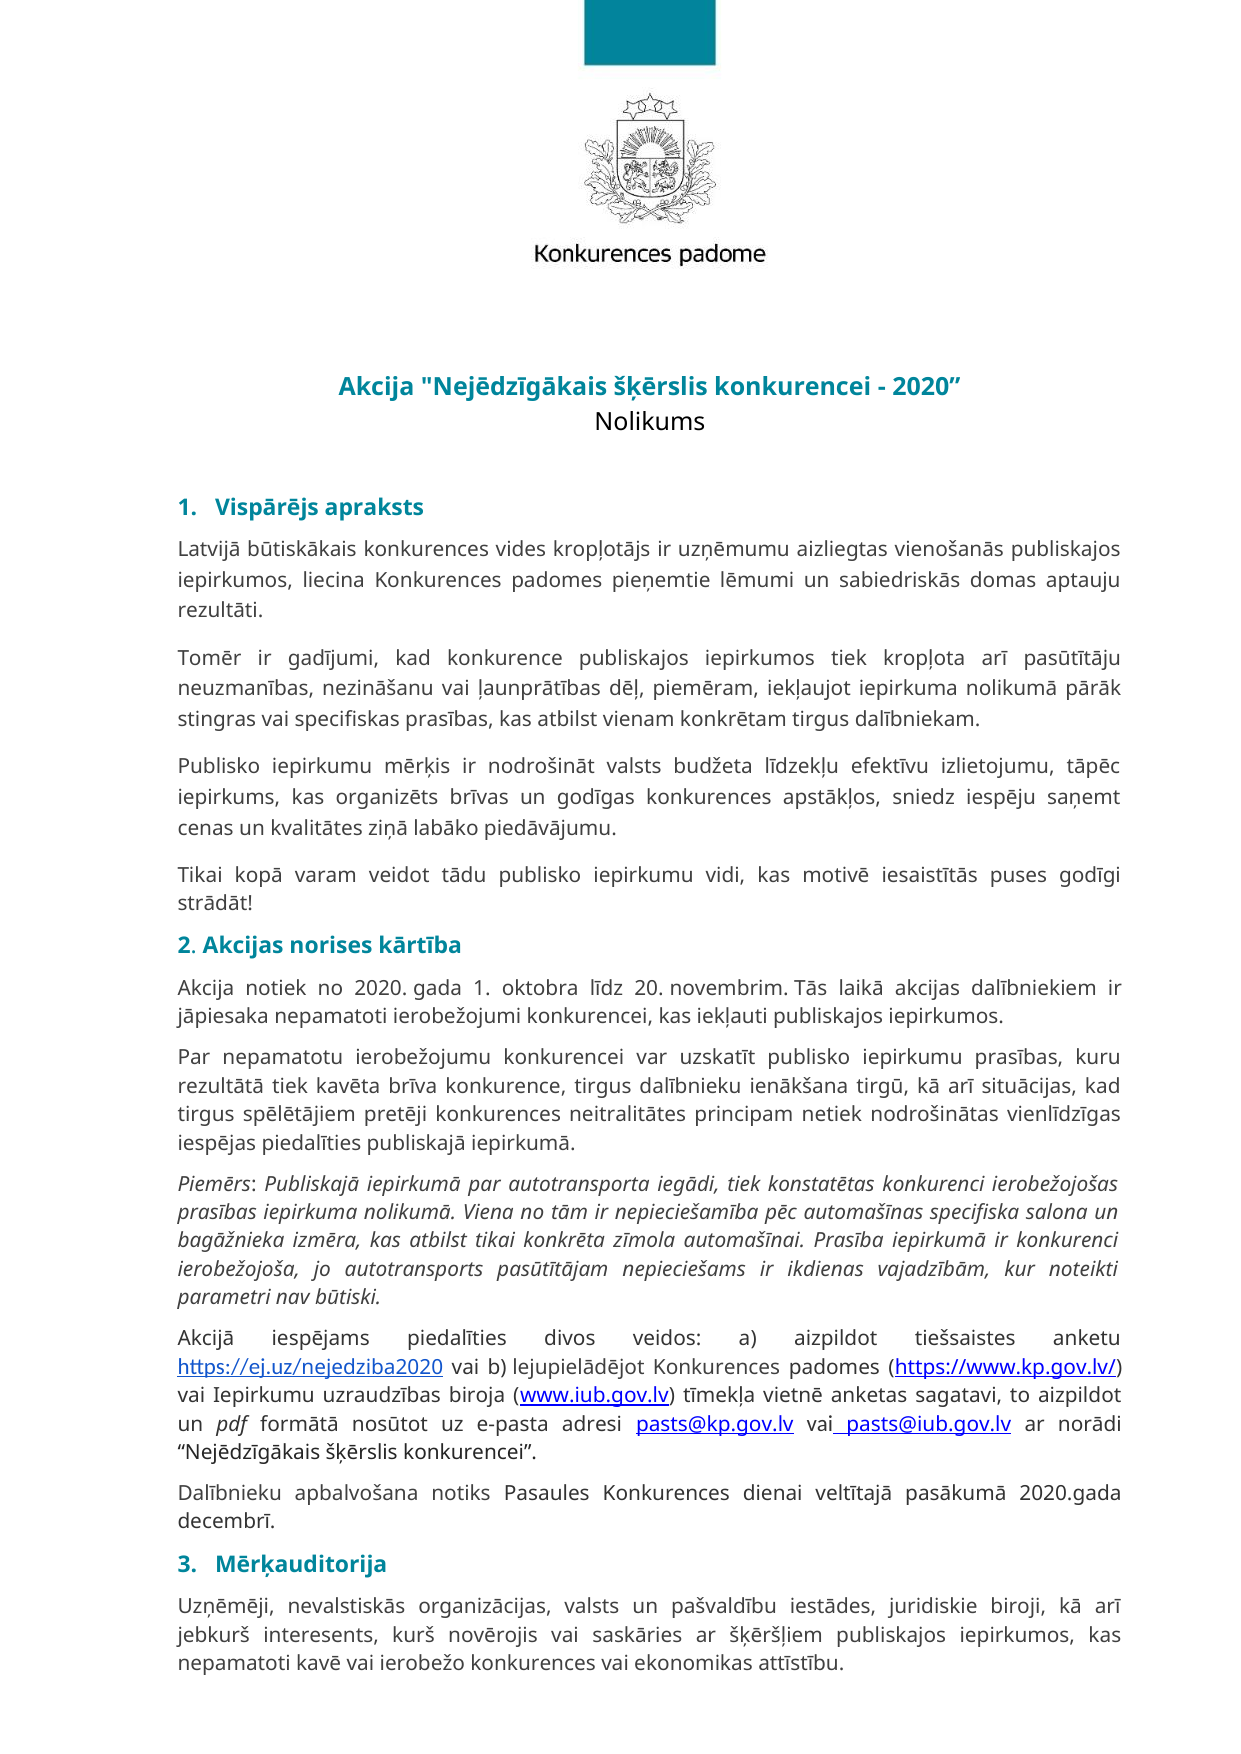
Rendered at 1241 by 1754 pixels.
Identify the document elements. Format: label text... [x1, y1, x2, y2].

text Uzņēmēji, nevalstiskās organizācijas, valsts un pašvaldību iestādes, juridiskie biroji, kā arī jebkurš interesents, kurš novērojis vai saskāries ar šķēršļiem publiskajos iepirkumos, kas nepamatoti kavē vai ierobežo konkurences vai ekonomikas attīstību. [177, 1591, 1122, 1677]
list Mērķauditorija [177, 1547, 1122, 1579]
text Piemērs: Publiskajā iepirkumā par autotransporta iegādi, tiek konstatētas konkurenci ierobežojošas prasības iepirkuma nolikumā. Viena no tām ir nepieciešamība pēc automašīnas specifiska salona un bagāžnieka izmēra, kas atbilst tikai konkrēta zīmola automašīnai. Prasība iepirkumā ir konkurenci ierobežojoša, jo autotransports pasūtītājam nepieciešams ir ikdienas vajadzībām, kur noteikti parametri nav būtiski. [177, 1169, 1122, 1311]
text Publisko iepirkumu mērķis ir nodrošināt valsts budžeta līdzekļu efektīvu izlietojumu, tāpēc iepirkums, kas organizēts brīvas un godīgas konkurences apstākļos, sniedz iespēju saņemt cenas un kvalitātes ziņā labāko piedāvājumu. [177, 751, 1122, 841]
picture [483, 0, 816, 333]
text Tikai kopā varam veidot tādu publisko iepirkumu vidi, kas motivē iesaistītās puses godīgi strādāt! [177, 860, 1122, 917]
text 2. Akcijas norises kārtība [177, 929, 1122, 961]
text Akcija "Nejēdzīgākais šķērslis konkurencei - 2020” [177, 369, 1122, 403]
text Akcija notiek no 2020. gada 1. oktobra līdz 20. novembrim. Tās laikā akcijas dalībniekiem ir jāpiesaka nepamatoti ierobežojumi konkurencei, kas iekļauti publiskajos iepirkumos. [177, 973, 1122, 1030]
text Par nepamatotu ierobežojumu konkurencei var uzskatīt publisko iepirkumu prasības, kuru rezultātā tiek kavēta brīva konkurence, tirgus dalībnieku ienākšana tirgū, kā arī situācijas, kad tirgus spēlētājiem pretēji konkurences neitralitātes principam netiek nodrošinātas vienlīdzīgas iespējas piedalīties publiskajā iepirkumā. [177, 1042, 1122, 1156]
text Tomēr ir gadījumi, kad konkurence publiskajos iepirkumos tiek kropļota arī pasūtītāju neuzmanības, nezināšanu vai ļaunprātības dēļ, piemēram, iekļaujot iepirkuma nolikumā pārāk stingras vai specifiskas prasības, kas atbilst vienam konkrētam tirgus dalībniekam. [177, 643, 1122, 733]
text Dalībnieku apbalvošana notiks Pasaules Konkurences dienai veltītajā pasākumā 2020.gada decembrī. [177, 1478, 1122, 1535]
text Latvijā būtiskākais konkurences vides kropļotājs ir uzņēmumu aizliegtas vienošanās publiskajos iepirkumos, liecina Konkurences padomes pieņemtie lēmumi un sabiedriskās domas aptauju rezultāti. [177, 534, 1122, 624]
text Nolikums [177, 403, 1122, 437]
text Akcijā iespējams piedalīties divos veidos: a) aizpildot tiešsaistes anketu https://ej.uz/nejedziba2020 vai b) lejupielādējot Konkurences padomes (https://www.kp.gov.lv/) vai Iepirkumu uzraudzības biroja (www.iub.gov.lv) tīmekļa vietnē anketas sagatavi, to aizpildot un pdf formātā nosūtot uz e-pasta adresi pasts@kp.gov.lv vai pasts@iub.gov.lv ar norādi “Nejēdzīgākais šķērslis konkurencei”. [177, 1323, 1122, 1466]
list Vispārējs apraksts [177, 491, 1122, 522]
